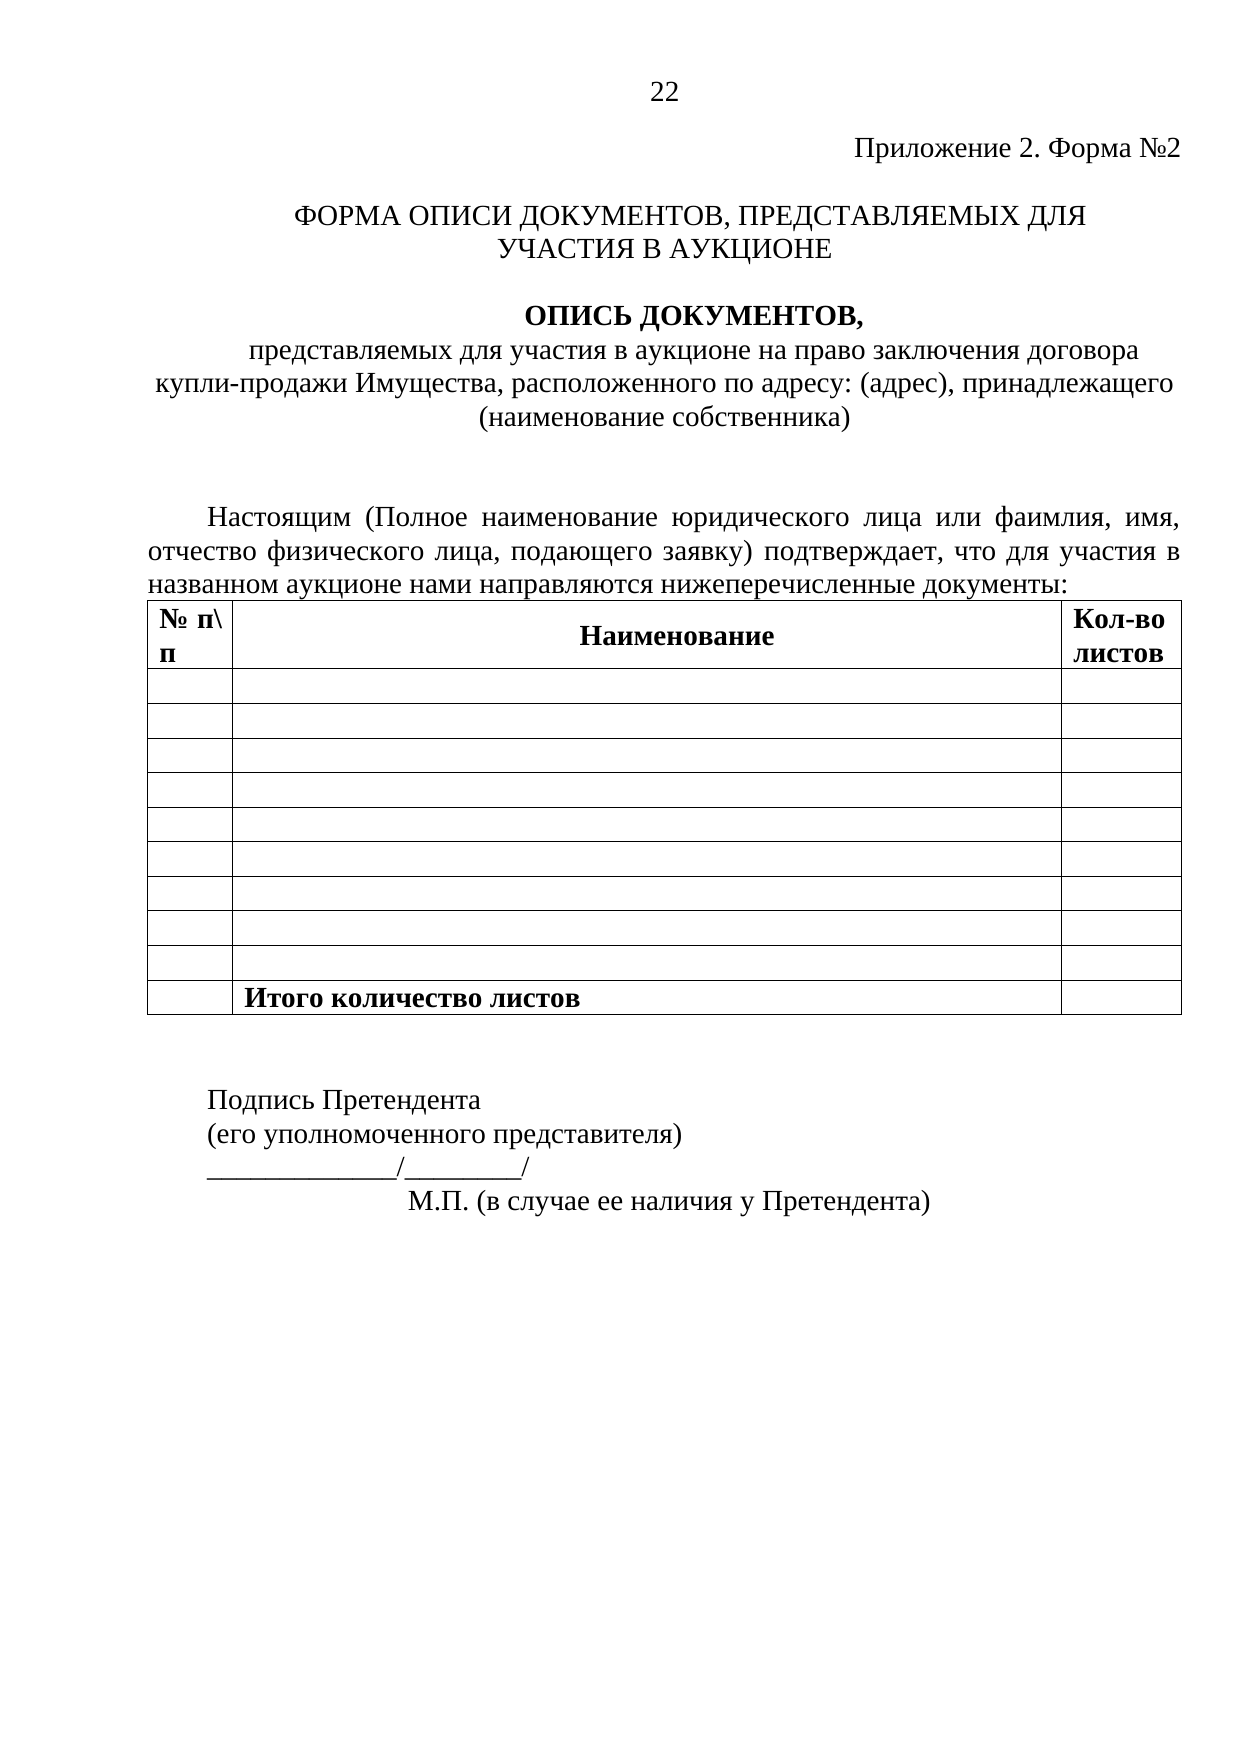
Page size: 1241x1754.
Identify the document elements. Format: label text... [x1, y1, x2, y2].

table_cell [233, 911, 1061, 945]
table_cell [1062, 877, 1181, 910]
table_cell [148, 808, 232, 841]
table_cell [148, 911, 232, 945]
table_header № п\п [148, 601, 232, 668]
table_cell [148, 704, 232, 737]
table_cell [233, 877, 1061, 910]
text Настоящим подтверждает, что для участия в названном аукционе нами направляются нижеперечисленные документы: [148, 499, 1181, 600]
table_cell [148, 842, 232, 876]
table_cell [233, 842, 1061, 876]
table_cell [1062, 704, 1181, 737]
table_header Кол-во листов [1062, 601, 1181, 668]
table_cell [1062, 981, 1181, 1014]
table_cell [233, 704, 1061, 737]
subtitle Приложение 2. Форма №2 [148, 131, 1181, 164]
table_header Наименование [233, 601, 1061, 668]
table_cell [1062, 773, 1181, 807]
text _____________/________/ [148, 1149, 1181, 1183]
table_cell [233, 946, 1061, 979]
table_cell [148, 946, 232, 979]
table_cell [148, 739, 232, 772]
table_cell [1062, 669, 1181, 703]
table_cell [1062, 946, 1181, 979]
text ОПИСЬ ДОКУМЕНТОВ, [148, 298, 1181, 332]
text М.П. (в случае ее наличия у Претендента) [148, 1183, 1181, 1216]
table_cell [148, 773, 232, 807]
table_cell [233, 773, 1061, 807]
text представляемых для участия в аукционе на право заключения договора купли-продажи Имущества, расположенного по адресу: , принадлежащего [148, 332, 1181, 432]
table_cell [1062, 911, 1181, 945]
table_cell [233, 808, 1061, 841]
table_cell [233, 669, 1061, 703]
table_cell [1062, 739, 1181, 772]
table_cell [1062, 808, 1181, 841]
table_cell [148, 669, 232, 703]
table_cell Итого количество листов [233, 981, 1061, 1014]
table_cell [1062, 842, 1181, 876]
text (его уполномоченного представителя) [148, 1116, 1181, 1149]
table_cell [148, 981, 232, 1014]
text Подпись Претендента [148, 1082, 1181, 1116]
table_cell [233, 739, 1061, 772]
table_cell [148, 877, 232, 910]
text ФОРМА ОПИСИ ДОКУМЕНТОВ, ПРЕДСТАВЛЯЕМЫХ ДЛЯ УЧАСТИЯ В АУКЦИОНЕ [148, 198, 1181, 265]
